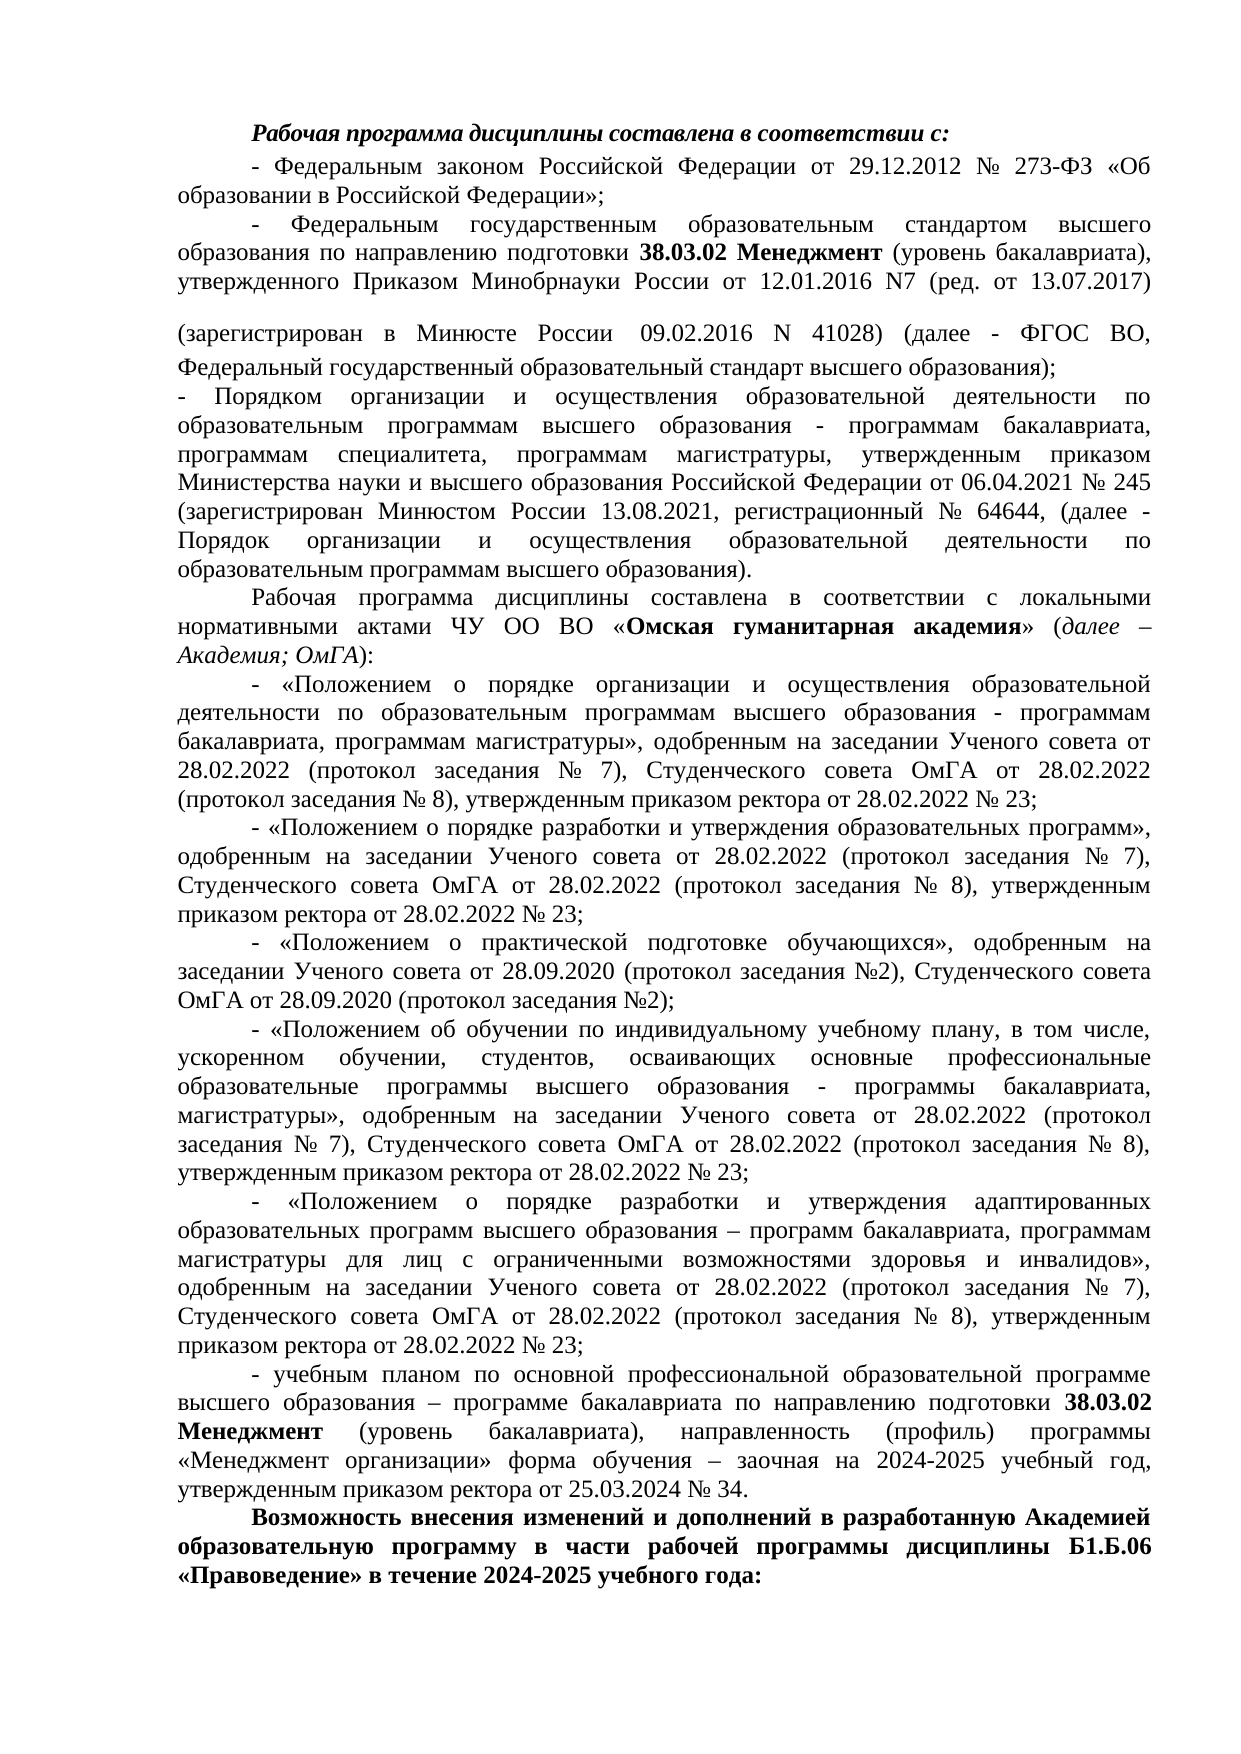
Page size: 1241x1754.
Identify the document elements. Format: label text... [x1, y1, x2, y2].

text - «Положением о практической подготовке обучающихся», одобренным на заседании Ученого совета от 28.09.2020 (протокол заседания №2), Студенческого совета ОмГА от 28.09.2020 (протокол заседания №2); [177, 927, 1152, 1014]
text - учебным планом по основной профессиональной образовательной программе высшего образования – программе бакалавриата по направлению подготовки 38.03.02 Менеджмент (уровень бакалавриата), направленность (профиль) программы «Менеджмент организации» форма обучения – заочная на 2024-2025 учебный год, утвержденным приказом ректора от 25.03.2024 № 34. [177, 1359, 1152, 1502]
text - Федеральным законом Российской Федерации от 29.12.2012 № 273-ФЗ «Об образовании в Российской Федерации»; [177, 151, 1152, 209]
text Рабочая программа дисциплины составлена в соответствии с локальными нормативными актами ЧУ ОО ВО «Омская гуманитарная академия» (далее – Академия; ОмГА): [177, 582, 1152, 669]
text Рабочая программа дисциплины составлена в соответствии с: [177, 118, 1152, 147]
text Возможность внесения изменений и дополнений в разработанную Академией образовательную программу в части рабочей программы дисциплины Б1.Б.06 «Правоведение» в течение 2024-2025 учебного года: [177, 1502, 1152, 1589]
text - «Положением о порядке разработки и утверждения адаптированных образовательных программ высшего образования – программ бакалавриата, программам магистратуры для лиц с ограниченными возможностями здоровья и инвалидов», одобренным на заседании Ученого совета от 28.02.2022 (протокол заседания № 7), Студенческого совета ОмГА от 28.02.2022 (протокол заседания № 8), утвержденным приказом ректора от 28.02.2022 № 23; [177, 1186, 1152, 1359]
text - «Положением о порядке организации и осуществления образовательной деятельности по образовательным программам высшего образования - программам бакалавриата, программам магистратуры», одобренным на заседании Ученого совета от 28.02.2022 (протокол заседания № 7), Студенческого совета ОмГА от 28.02.2022 (протокол заседания № 8), утвержденным приказом ректора от 28.02.2022 № 23; [177, 669, 1152, 812]
text - Порядком организации и осуществления образовательной деятельности по образовательным программам высшего образования - программам бакалавриата, программам специалитета, программам магистратуры, утвержденным приказом Министерства науки и высшего образования Российской Федерации от 06.04.2021 № 245 (зарегистрирован Минюстом России 13.08.2021, регистрационный № 64644, (далее - Порядок организации и осуществления образовательной деятельности по образовательным программам высшего образования). [177, 381, 1152, 582]
text - «Положением о порядке разработки и утверждения образовательных программ», одобренным на заседании Ученого совета от 28.02.2022 (протокол заседания № 7), Студенческого совета ОмГА от 28.02.2022 (протокол заседания № 8), утвержденным приказом ректора от 28.02.2022 № 23; [177, 812, 1152, 927]
text - «Положением об обучении по индивидуальному учебному плану, в том числе, ускоренном обучении, студентов, осваивающих основные профессиональные образовательные программы высшего образования - программы бакалавриата, магистратуры», одобренным на заседании Ученого совета от 28.02.2022 (протокол заседания № 7), Студенческого совета ОмГА от 28.02.2022 (протокол заседания № 8), утвержденным приказом ректора от 28.02.2022 № 23; [177, 1014, 1152, 1186]
text - Федеральным государственным образовательным стандартом высшего образования по направлению подготовки 38.03.02 Менеджмент (уровень бакалавриата), утвержденного Приказом Минобрнауки России от 12.01.2016 N7 (ред. от 13.07.2017) (зарегистрирован в Минюсте России 09.02.2016 N 41028) (далее - ФГОС ВО, Федеральный государственный образовательный стандарт высшего образования); [177, 209, 1152, 381]
